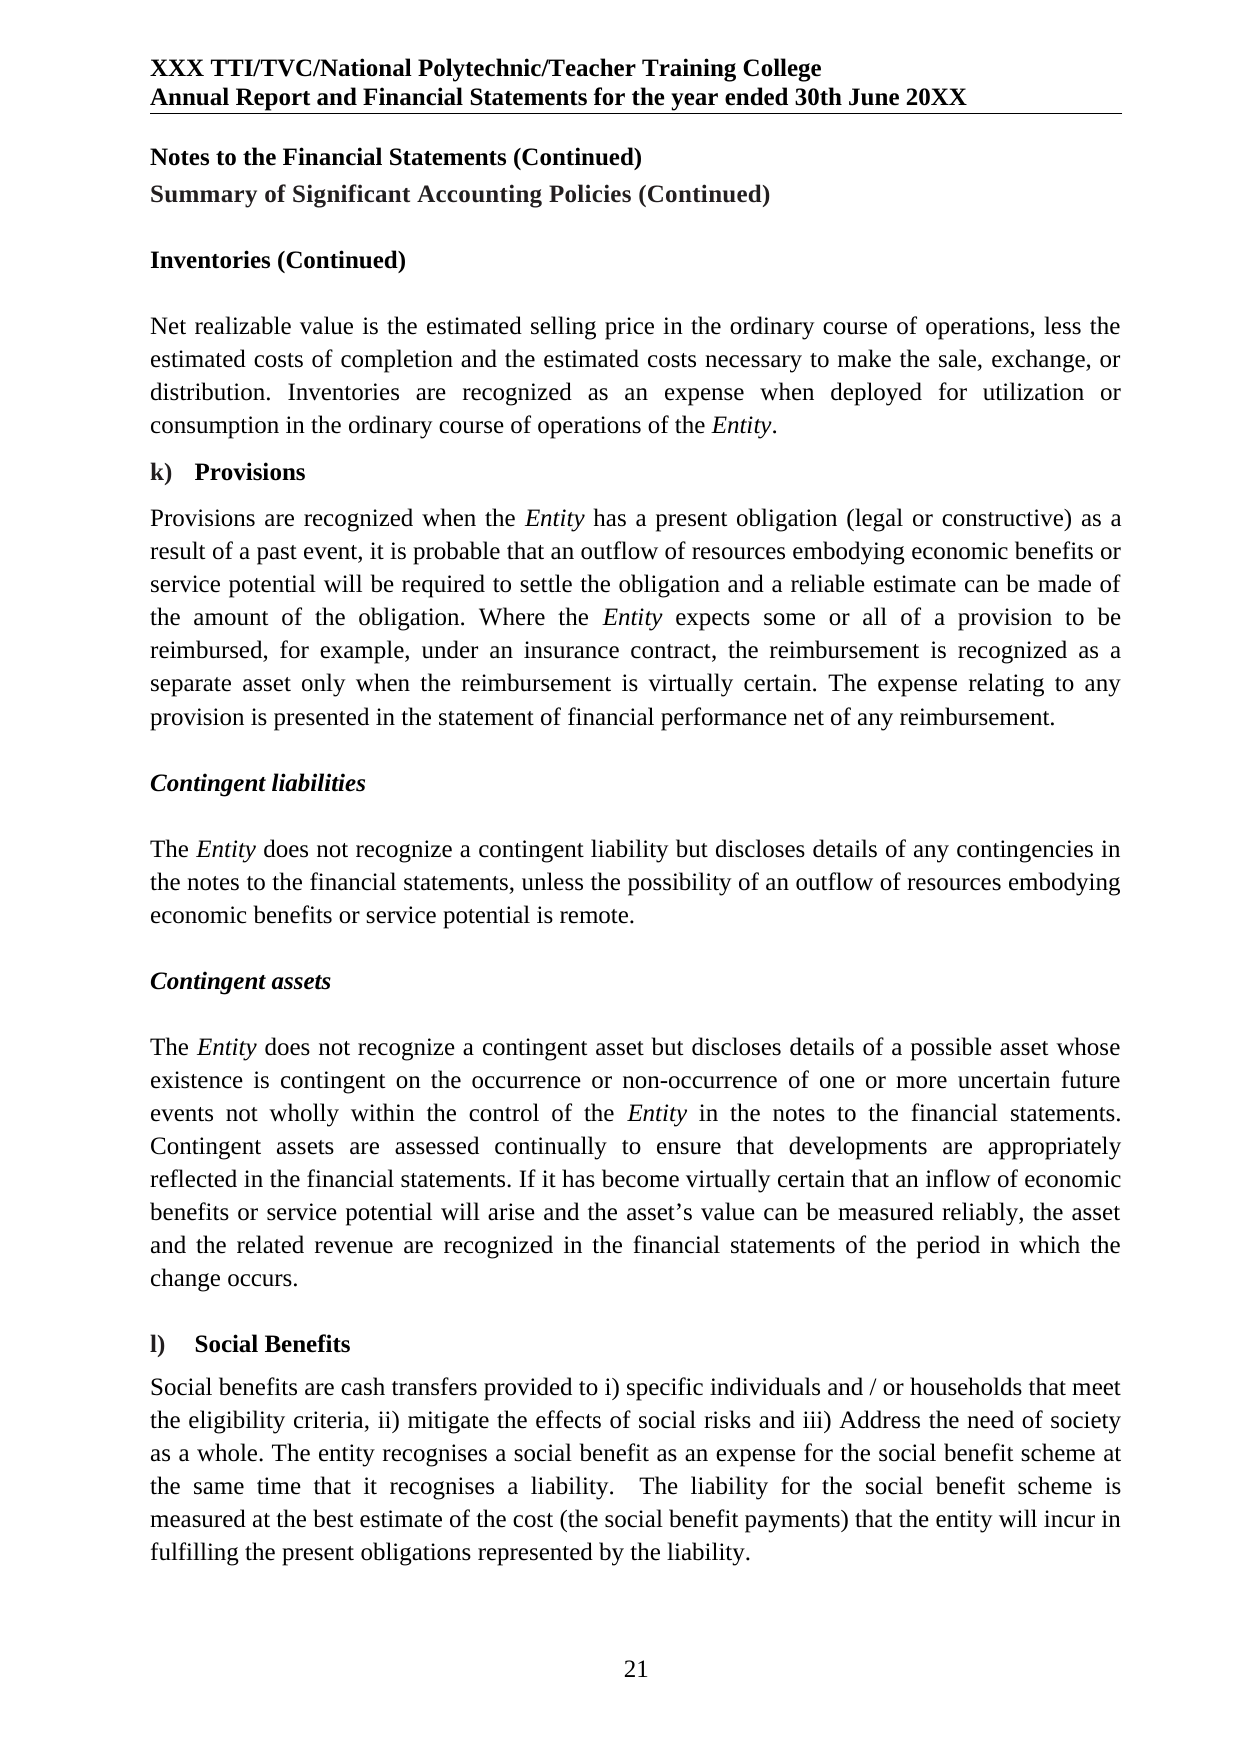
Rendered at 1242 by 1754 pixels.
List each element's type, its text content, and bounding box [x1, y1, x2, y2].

text Contingent liabilities [150, 768, 1122, 796]
list Social Benefits [150, 1329, 1122, 1358]
text The Entity does not recognize a contingent liability but discloses details of any contingencies in the notes to the financial statements, unless the possibility of an outflow of resources embodying economic benefits or service potential is remote. [150, 834, 1122, 928]
list Summary of Significant Accounting Policies (Continued) [150, 179, 1124, 207]
text Inventories (Continued) [150, 245, 1122, 273]
text Notes to the Financial Statements (Continued) [150, 142, 1124, 171]
text Net realizable value is the estimated selling price in the ordinary course of operations, less the estimated costs of completion and the estimated costs necessary to make the sale, exchange, or distribution. Inventories are recognized as an expense when deployed for utilization or consumption in the ordinary course of operations of the Entity. [150, 311, 1122, 439]
text Social benefits are cash transfers provided to i) specific individuals and / or households that meet the eligibility criteria, ii) mitigate the effects of social risks and iii) Address the need of society as a whole. The entity recognises a social benefit as an expense for the social benefit scheme at the same time that it recognises a liability. The liability for the social benefit scheme is measured at the best estimate of the cost (the social benefit payments) that the entity will incur in fulfilling the present obligations represented by the liability. [150, 1372, 1122, 1566]
list Provisions [150, 457, 1122, 485]
text Contingent assets [150, 966, 1122, 994]
text The Entity does not recognize a contingent asset but discloses details of a possible asset whose existence is contingent on the occurrence or non-occurrence of one or more uncertain future events not wholly within the control of the Entity in the notes to the financial statements. Contingent assets are assessed continually to ensure that developments are appropriately reflected in the financial statements. If it has become virtually certain that an inflow of economic benefits or service potential will arise and the asset’s value can be measured reliably, the asset and the related revenue are recognized in the financial statements of the period in which the change occurs. [150, 1032, 1122, 1292]
text Provisions are recognized when the Entity has a present obligation (legal or constructive) as a result of a past event, it is probable that an outflow of resources embodying economic benefits or service potential will be required to settle the obligation and a reliable estimate can be made of the amount of the obligation. Where the Entity expects some or all of a provision to be reimbursed, for example, under an insurance contract, the reimbursement is recognized as a separate asset only when the reimbursement is virtually certain. The expense relating to any provision is presented in the statement of financial performance net of any reimbursement. [150, 503, 1122, 730]
